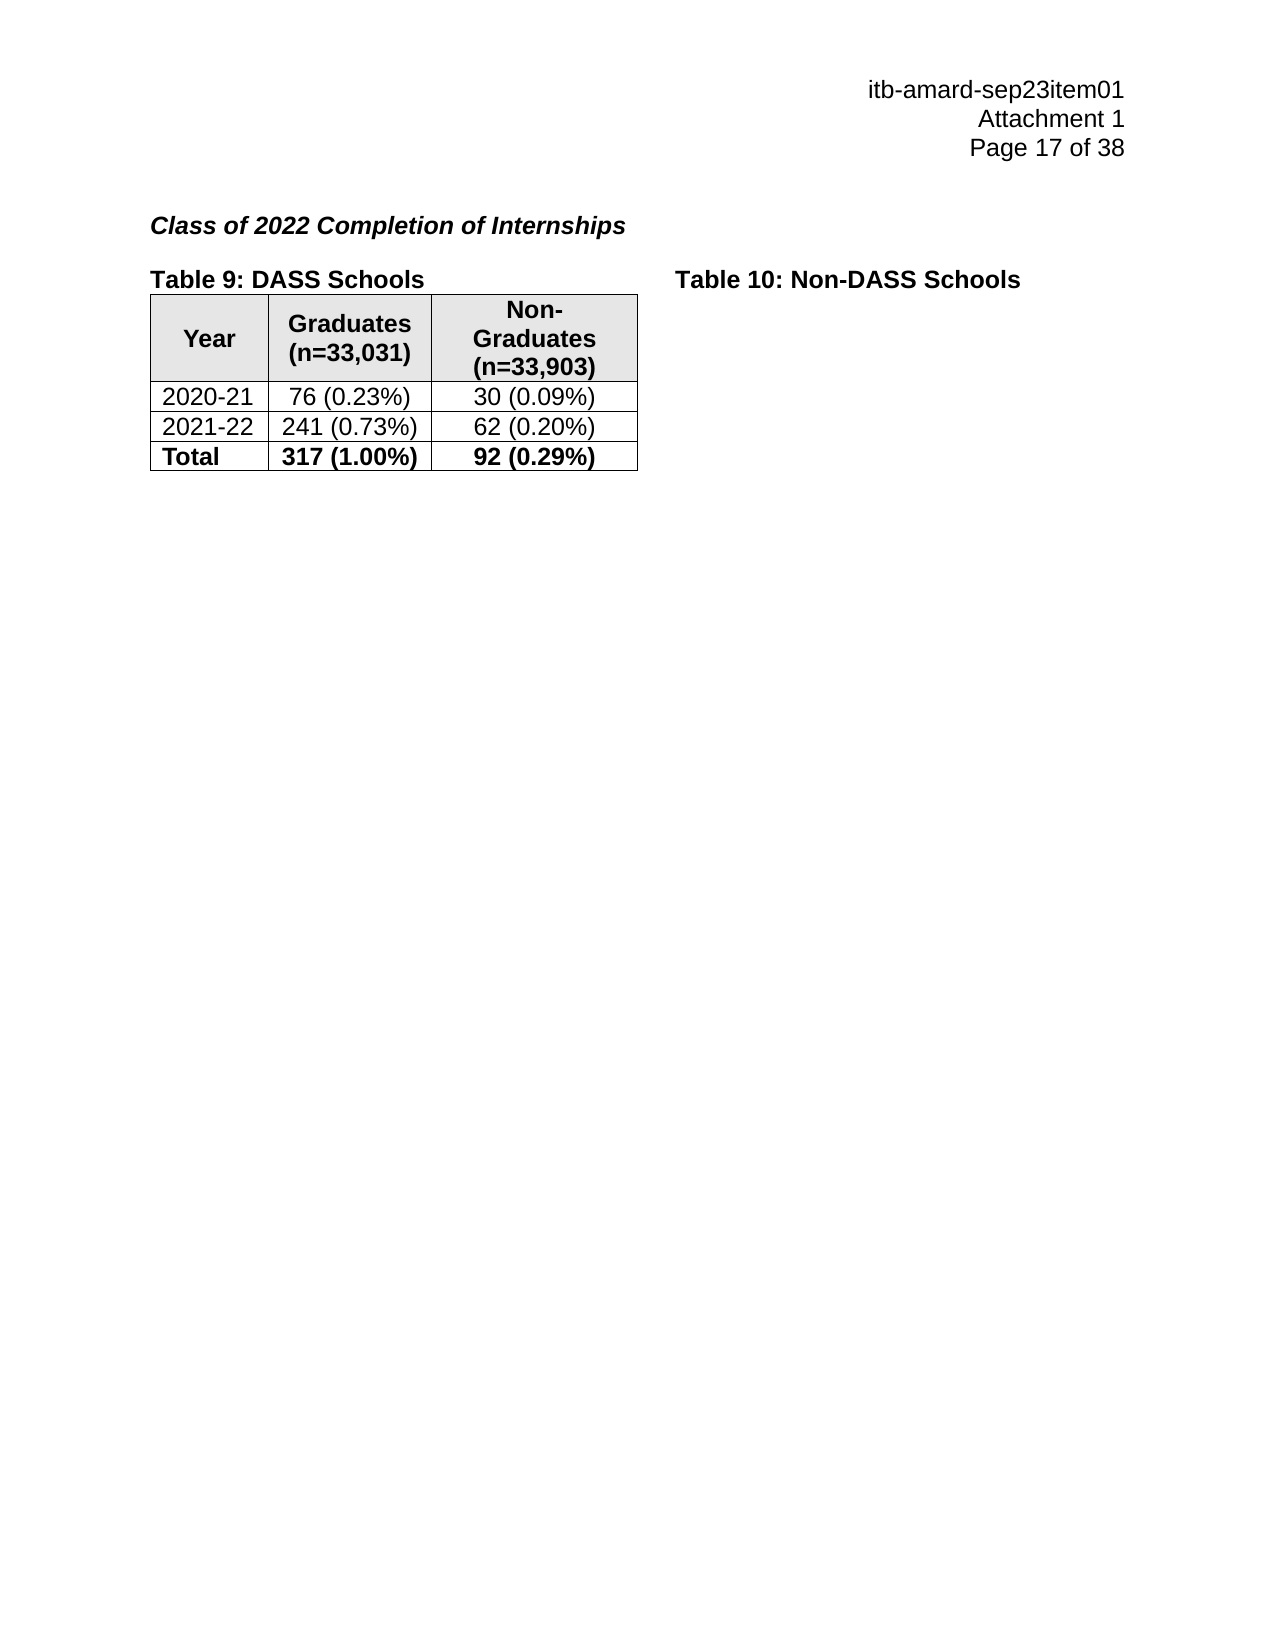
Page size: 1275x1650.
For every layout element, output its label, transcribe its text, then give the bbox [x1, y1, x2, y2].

table_cell 2021-22 [151, 412, 268, 441]
text Class of 2022 Completion of Internships [150, 211, 1125, 240]
text Table 9: DASS Schools [150, 265, 600, 294]
table_cell 241 (0.73%) [269, 412, 431, 441]
table_cell 2020-21 [151, 382, 268, 411]
table_cell Total [151, 442, 268, 470]
table_cell 76 (0.23%) [269, 382, 431, 411]
table_header Year [151, 295, 268, 381]
table_cell 30 (0.09%) [432, 382, 637, 411]
table_cell 317 (1.00%) [269, 442, 431, 470]
table_header Non- Graduates (n=33,903) [432, 295, 637, 381]
text Table 10: Non-DASS Schools [675, 265, 1125, 294]
table_cell 62 (0.20%) [432, 412, 637, 441]
table_cell 92 (0.29%) [432, 442, 637, 470]
table_header Graduates (n=33,031) [269, 295, 431, 381]
